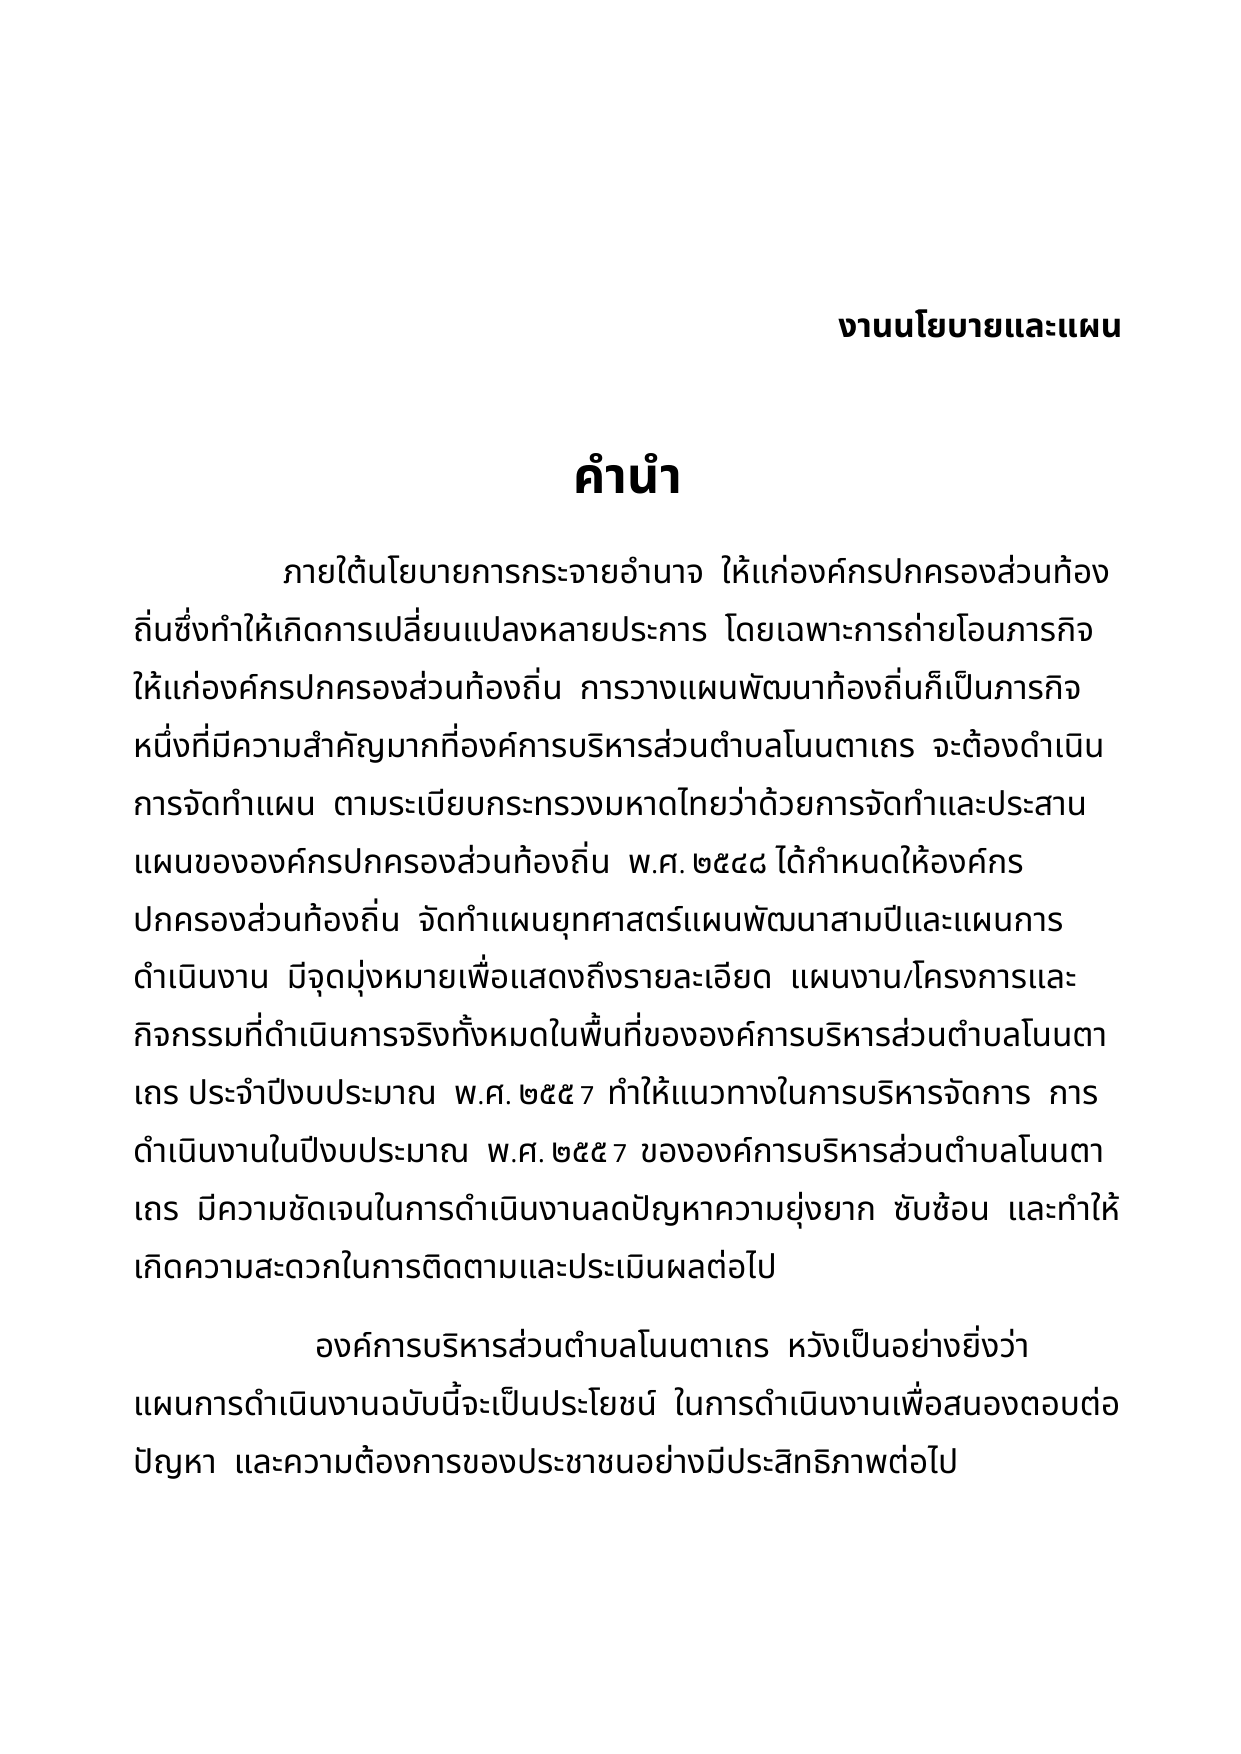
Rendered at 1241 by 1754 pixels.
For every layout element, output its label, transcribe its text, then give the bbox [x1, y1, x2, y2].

text องค์การบริหารส่วนตำบลโนนตาเถร หวังเป็นอย่างยิ่งว่าแผนการดำเนินงานฉบับนี้จะเป็นประโยชน์ ในการดำเนินงานเพื่อสนองตอบต่อปัญหา และความต้องการของประชาชนอย่างมีประสิทธิภาพต่อไป [133, 1322, 1122, 1527]
text คำนำ [133, 441, 1122, 516]
text ภายใต้นโยบายการกระจายอำนาจ ให้แก่องค์กรปกครองส่วนท้องถิ่นซึ่งทำให้เกิดการเปลี่ยนแปลงหลายประการ โดยเฉพาะการถ่ายโอนภารกิจให้แก่องค์กรปกครองส่วนท้องถิ่น การวางแผนพัฒนาท้องถิ่นก็เป็นภารกิจหนึ่งที่มีความสำคัญมากที่องค์การบริหารส่วนตำบลโนนตาเถร จะต้องดำเนินการจัดทำแผน ตามระเบียบกระทรวงมหาดไทยว่าด้วยการจัดทำและประสานแผนขององค์กรปกครองส่วนท้องถิ่น พ.ศ. ๒๕๔๘ ได้กำหนดให้องค์กรปกครองส่วนท้องถิ่น จัดทำแผนยุทศาสตร์แผนพัฒนาสามปีและแผนการดำเนินงาน มีจุดมุ่งหมายเพื่อแสดงถึงรายละเอียด แผนงาน/โครงการและกิจกรรมที่ดำเนินการจริงทั้งหมดในพื้นที่ขององค์การบริหารส่วนตำบลโนนตาเถร ประจำปีงบประมาณ พ.ศ. ๒๕๕7 ทำให้แนวทางในการบริหารจัดการ การดำเนินงานในปีงบประมาณ พ.ศ. ๒๕๕7 ขององค์การบริหารส่วนตำบลโนนตาเถร มีความชัดเจนในการดำเนินงานลดปัญหาความยุ่งยาก ซับซ้อน และทำให้เกิดความสะดวกในการติดตามและประเมินผลต่อไป [133, 548, 1122, 1293]
text งานนโยบายและแผน [133, 302, 1122, 352]
